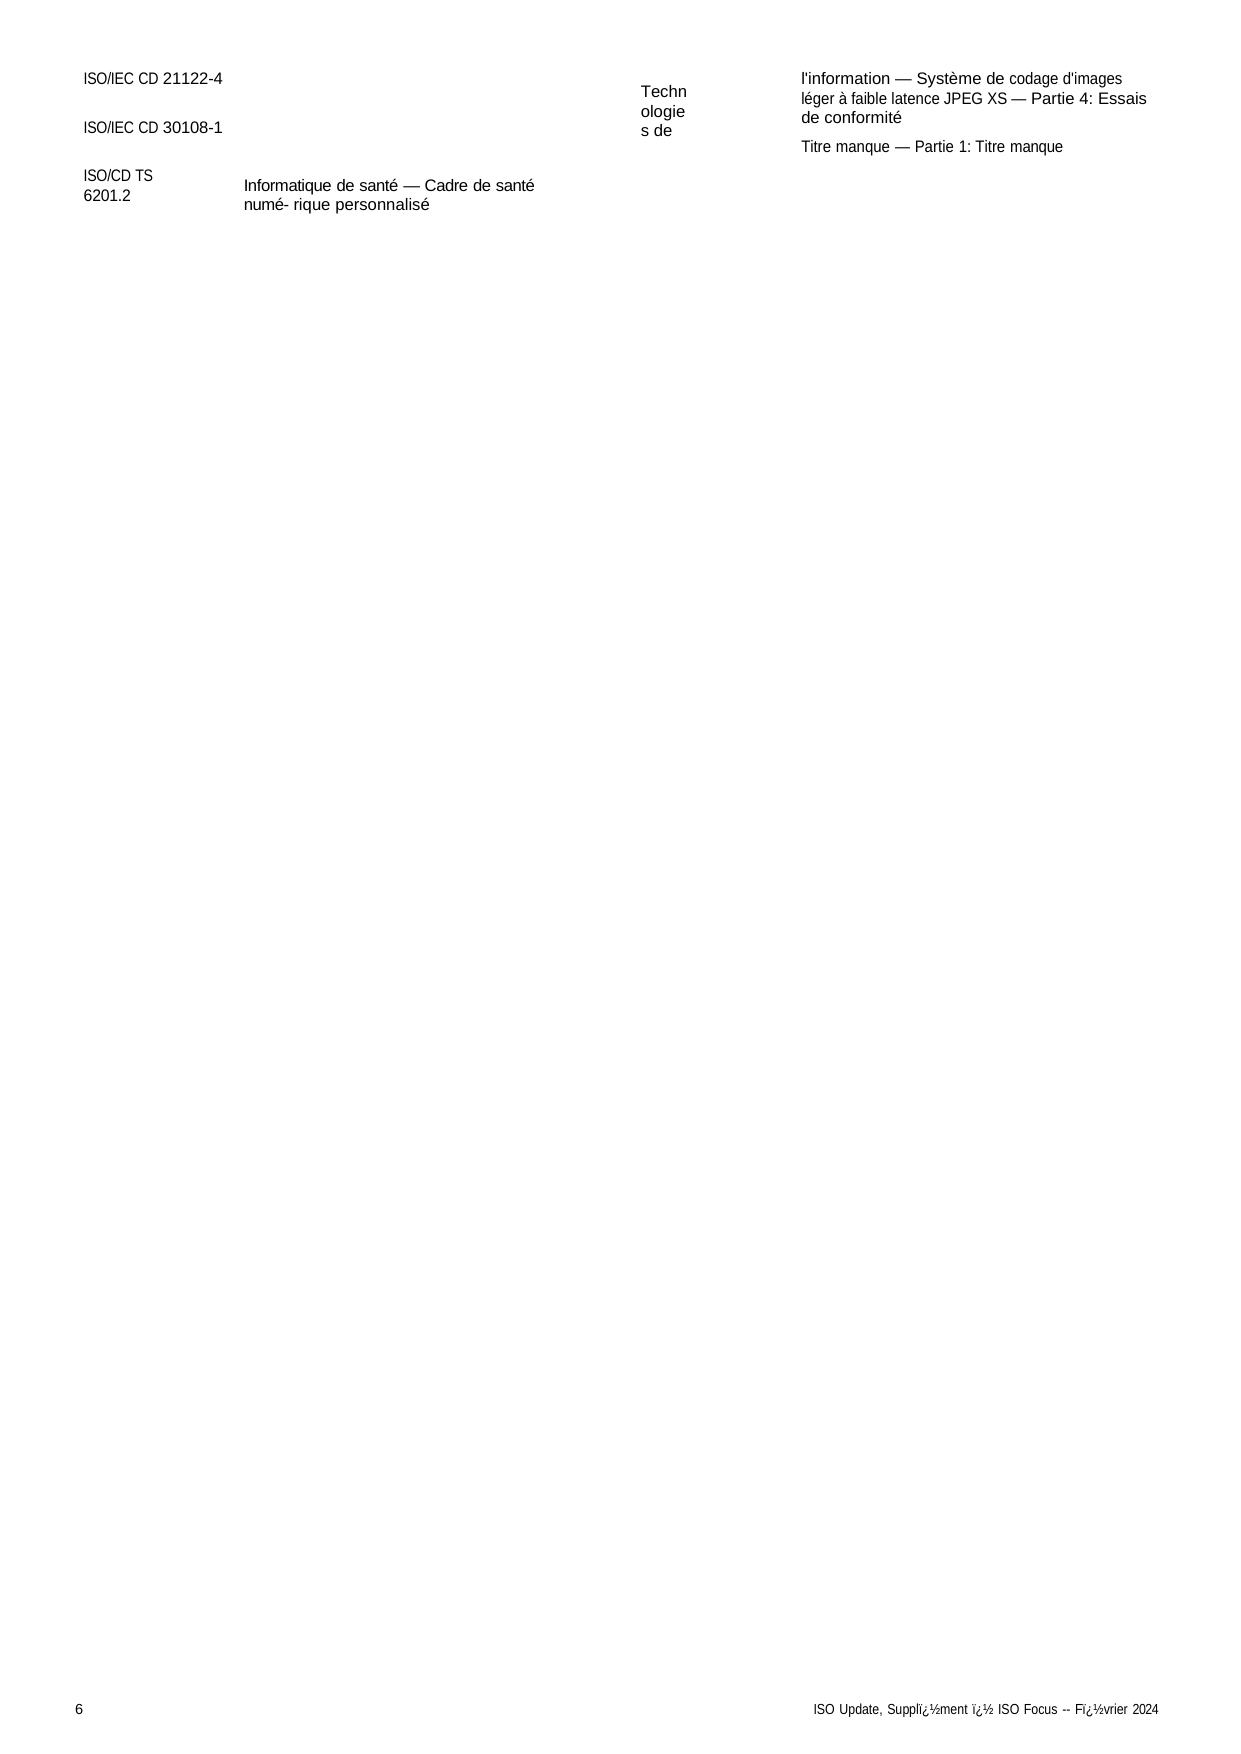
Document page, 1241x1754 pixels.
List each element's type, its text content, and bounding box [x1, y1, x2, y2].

text ISO/IEC CD 21122-4 [83, 69, 581, 88]
text Informatique de santé — Cadre de santé numé- rique personnalisé [243, 175, 575, 214]
text ISO/IEC CD 30108-1 [83, 118, 581, 137]
text Titre manque — Partie 1: Titre manque [801, 137, 1180, 156]
text ISO/CD TS 6201.2 [83, 166, 153, 205]
text Technologies de l'information — Système de codage d'images léger à faible latence JPEG XS — Partie 4: Essais de conformité [801, 69, 1151, 127]
